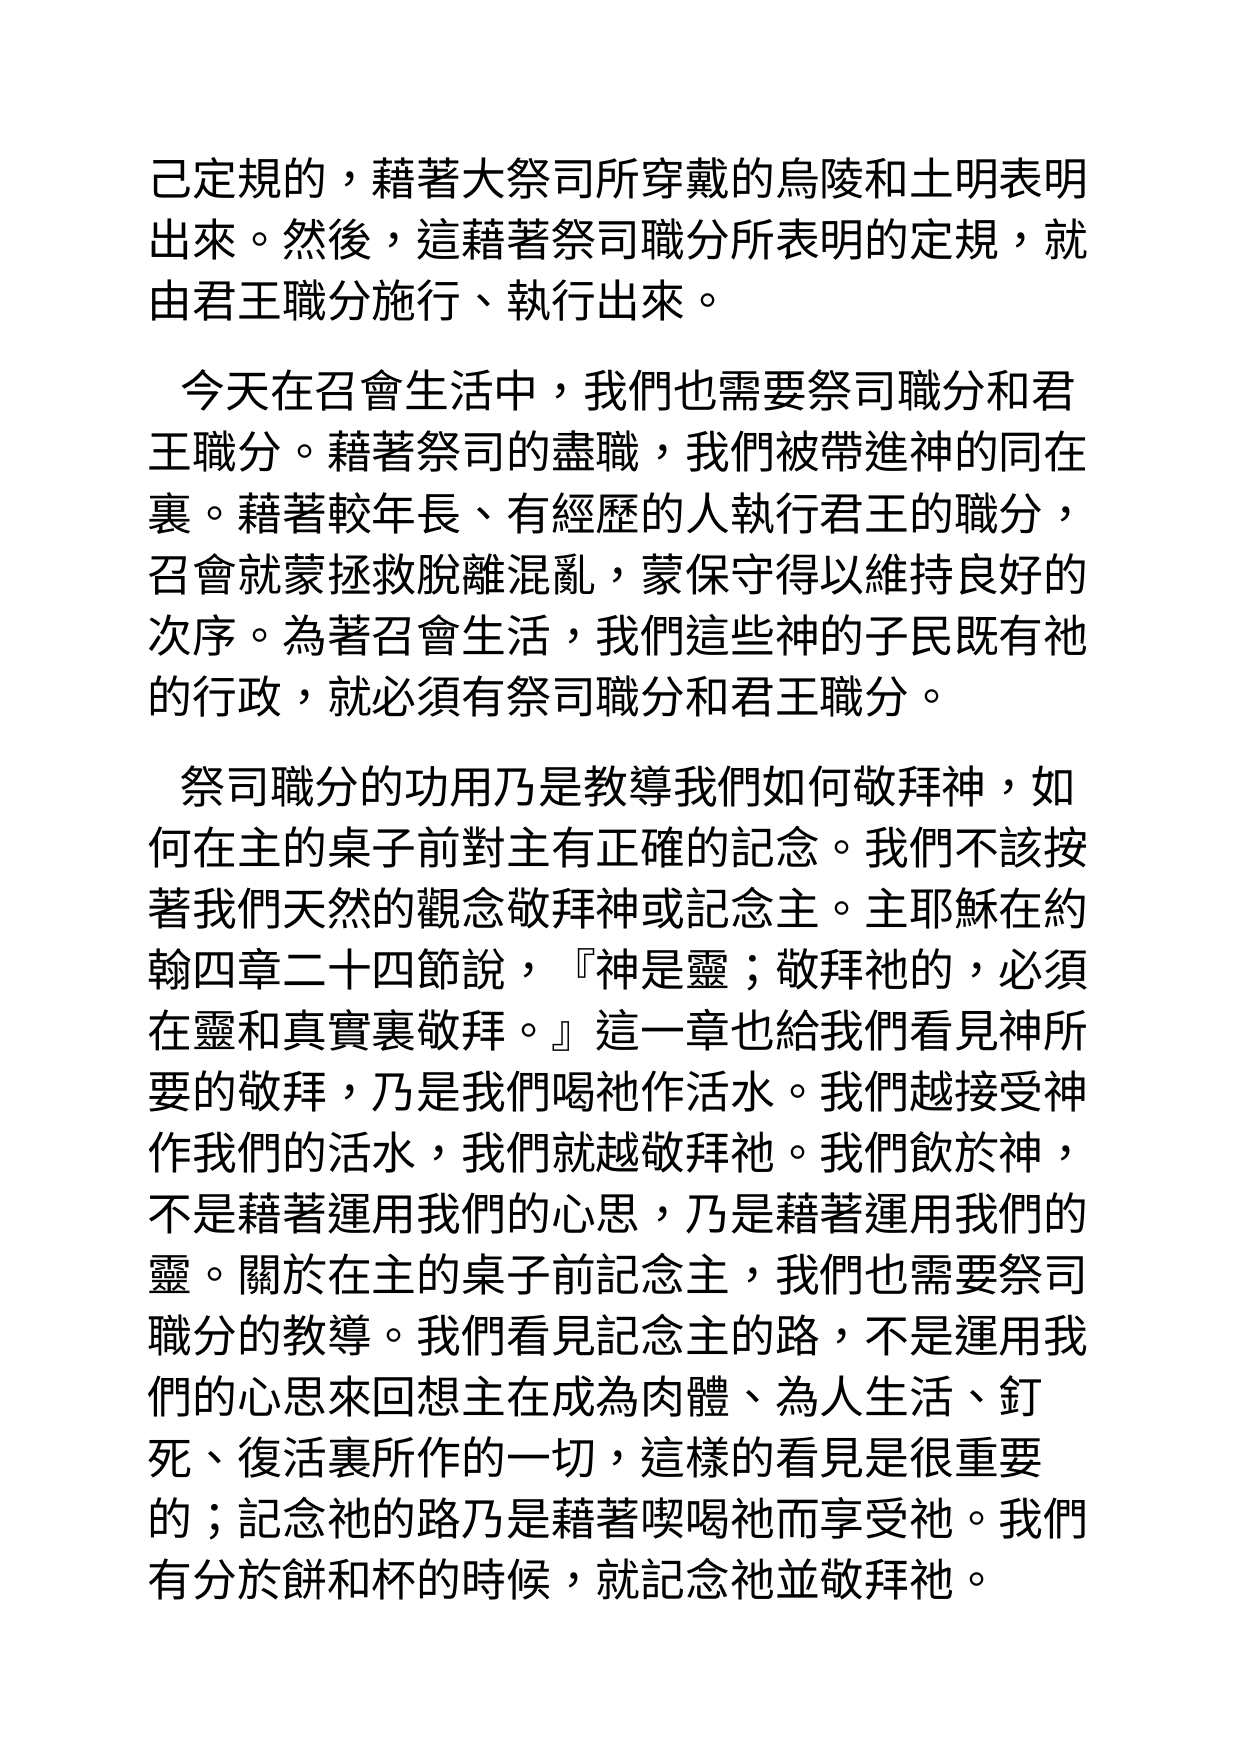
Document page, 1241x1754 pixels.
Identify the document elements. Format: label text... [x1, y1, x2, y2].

text 今天在召會生活中，我們也需要祭司職分和君王職分。藉著祭司的盡職，我們被帶進神的同在裏。藉著較年長、有經歷的人執行君王的職分，召會就蒙拯救脫離混亂，蒙保守得以維持良好的次序。為著召會生活，我們這些神的子民既有祂的行政，就必須有祭司職分和君王職分。 [148, 360, 1093, 726]
text 祭司職分的功用乃是教導我們如何敬拜神，如何在主的桌子前對主有正確的記念。我們不該按著我們天然的觀念敬拜神或記念主。主耶穌在約翰四章二十四節說，『神是靈；敬拜祂的，必須在靈和真實裏敬拜。』這一章也給我們看見神所要的敬拜，乃是我們喝祂作活水。我們越接受神作我們的活水，我們就越敬拜祂。我們飲於神，不是藉著運用我們的心思，乃是藉著運用我們的靈。關於在主的桌子前記念主，我們也需要祭司職分的教導。我們看見記念主的路，不是運用我們的心思來回想主在成為肉體、為人生活、釘死、復活裏所作的一切，這樣的看見是很重要的；記念祂的路乃是藉著喫喝祂而享受祂。我們有分於餅和杯的時候，就記念祂並敬拜祂。 [148, 755, 1093, 1610]
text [148, 148, 1093, 331]
